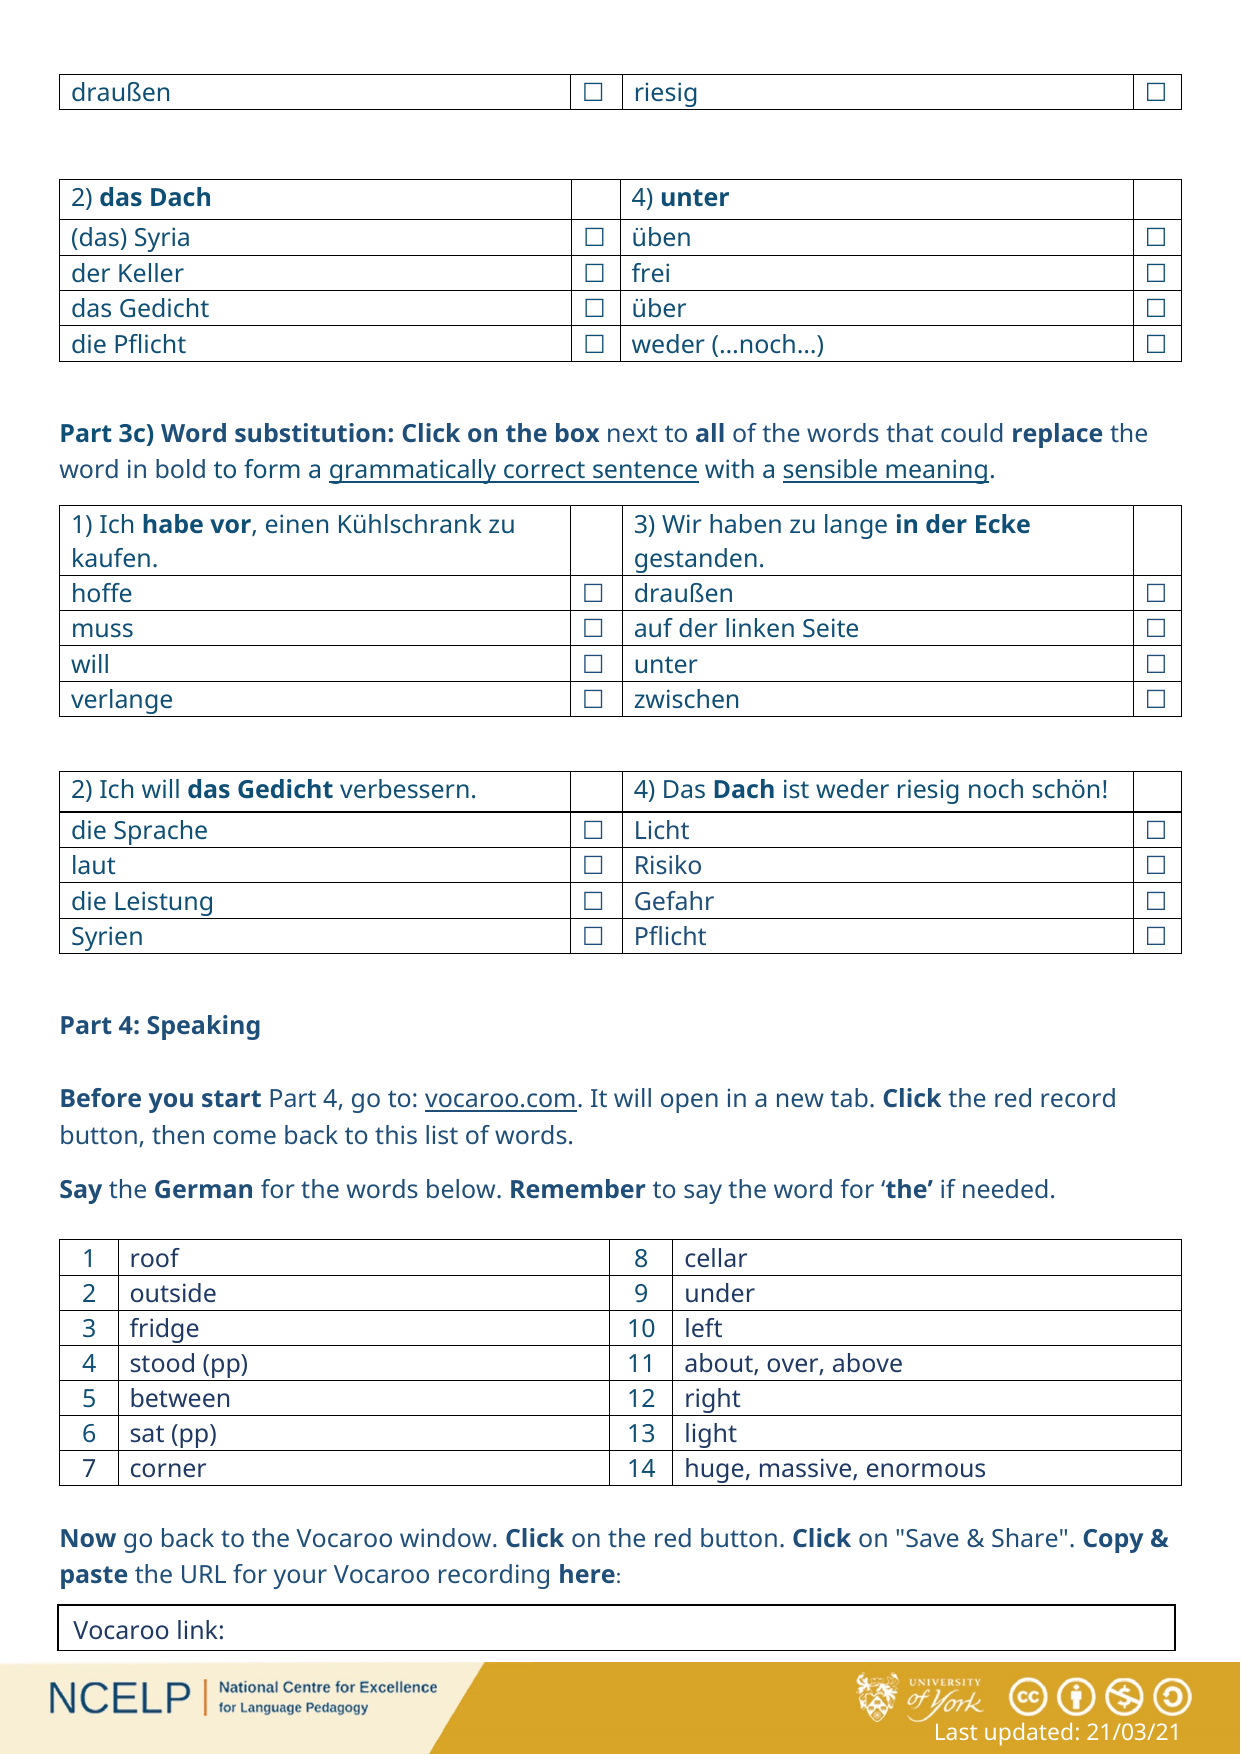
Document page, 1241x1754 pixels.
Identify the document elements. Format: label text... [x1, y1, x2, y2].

table_cell stood (pp) [119, 1346, 609, 1380]
table_cell right [673, 1381, 1181, 1415]
table_header 3) Wir haben zu lange in der Ecke gestanden. [623, 506, 1133, 574]
table_cell 9 [610, 1276, 672, 1309]
table_cell frei [621, 256, 1133, 290]
table_header 2) das Dach [60, 180, 571, 219]
table_header 1) Ich habe vor, einen Kühlschrank zu kaufen. [60, 506, 570, 574]
table_header [571, 772, 622, 811]
table_cell zwischen [623, 682, 1133, 716]
table_cell 5 [60, 1381, 118, 1415]
table_cell outside [119, 1276, 609, 1309]
table_header 8 [610, 1240, 672, 1274]
table_cell üben [621, 220, 1133, 254]
table_cell fridge [119, 1311, 609, 1345]
table_cell muss [60, 611, 570, 645]
table_cell corner [119, 1451, 609, 1485]
table_header [1134, 772, 1181, 811]
table_cell laut [60, 848, 570, 882]
table_cell der Keller [60, 256, 571, 290]
table_cell die Pflicht [60, 326, 571, 361]
table_cell 12 [610, 1381, 672, 1415]
table_cell verlange [60, 682, 570, 716]
table_header [572, 180, 620, 219]
table_cell left [673, 1311, 1181, 1345]
table_cell huge, massive, enormous [673, 1451, 1181, 1485]
table_cell 4 [60, 1346, 118, 1380]
table_cell auf der linken Seite [623, 611, 1133, 645]
table_cell 10 [610, 1311, 672, 1345]
text Part 3c) Word substitution: Click on the box next to all of the words that could replace the word in bold to form a grammatically correct sentence with a sensible meaning. [59, 415, 1181, 486]
table_cell 2 [60, 1276, 118, 1309]
table_cell draußen [60, 75, 570, 109]
table_cell die Leistung [60, 883, 570, 918]
table_cell 11 [610, 1346, 672, 1380]
table_header 1 [60, 1240, 118, 1274]
table_cell 7 [60, 1451, 118, 1485]
table_cell 6 [60, 1416, 118, 1450]
text Part 4: Speaking Before you start Part 4, go to: vocaroo.com. It will open in a new tab. Click the red record button, then come back to this list of words. [59, 1007, 1181, 1152]
text Now go back to the Vocaroo window. Click on the red button. Click on "Save & Share". Copy & paste the URL for your Vocaroo recording here: [59, 1520, 1181, 1591]
table_cell riesig [623, 75, 1133, 109]
table_cell under [673, 1276, 1181, 1309]
table_cell Gefahr [623, 883, 1133, 918]
picture [0, 1662, 1240, 1754]
table_cell Risiko [623, 848, 1133, 882]
table_cell light [673, 1416, 1181, 1450]
table_cell unter [623, 646, 1133, 681]
table_header roof [119, 1240, 609, 1274]
table_header [1134, 180, 1181, 219]
table_cell weder (…noch…) [621, 326, 1133, 361]
table_header [571, 506, 622, 574]
table_cell sat (pp) [119, 1416, 609, 1450]
table_cell über [621, 291, 1133, 325]
table_cell die Sprache [60, 813, 570, 847]
table_cell between [119, 1381, 609, 1415]
table_cell Licht [623, 813, 1133, 847]
table_cell draußen [623, 576, 1133, 610]
table_cell 14 [610, 1451, 672, 1485]
table_cell (das) Syria [60, 220, 571, 254]
table_header 4) unter [621, 180, 1133, 219]
table_cell 3 [60, 1311, 118, 1345]
table_cell Pflicht [623, 919, 1133, 953]
table_header [1134, 506, 1181, 574]
table_cell hoffe [60, 576, 570, 610]
table_cell Syrien [60, 919, 570, 953]
table_cell about, over, above [673, 1346, 1181, 1380]
table_cell das Gedicht [60, 291, 571, 325]
table_cell will [60, 646, 570, 681]
text Say the German for the words below. Remember to say the word for ‘the’ if needed. [59, 1171, 1181, 1205]
table_header 4) Das Dach ist weder riesig noch schön! [623, 772, 1133, 811]
table_header cellar [673, 1240, 1181, 1274]
table_cell 13 [610, 1416, 672, 1450]
table_header 2) Ich will das Gedicht verbessern. [60, 772, 570, 811]
